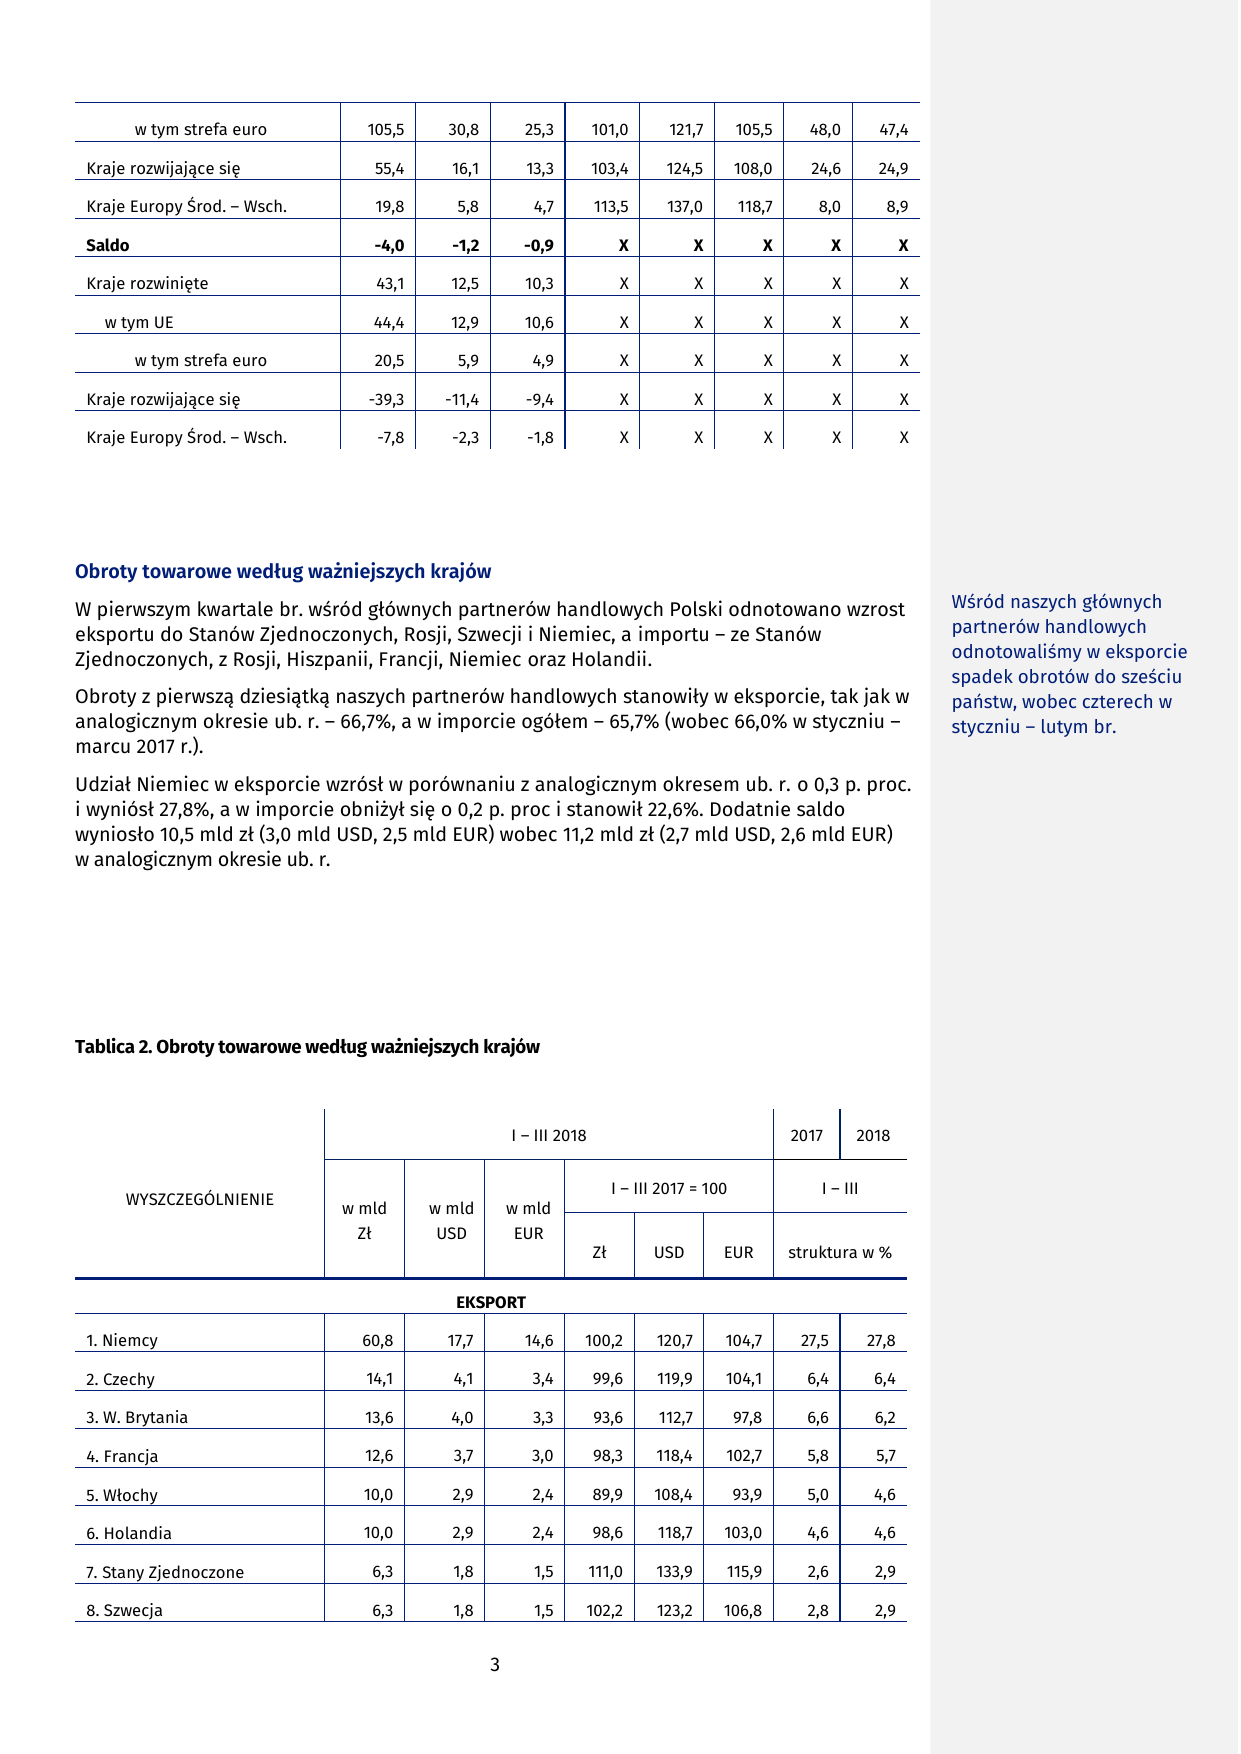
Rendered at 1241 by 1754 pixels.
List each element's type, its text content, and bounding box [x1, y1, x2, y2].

table_cell X [640, 411, 714, 449]
table_cell 8,0 [784, 180, 852, 218]
table_cell 3,7 [405, 1429, 484, 1467]
table_cell 4,7 [491, 180, 564, 218]
table_cell 6,2 [841, 1391, 907, 1428]
table_cell 93,9 [704, 1468, 773, 1505]
table_cell X [715, 219, 783, 256]
table_cell Kraje Europy Środ. – Wsch. [75, 180, 340, 218]
table_cell -9,4 [491, 373, 564, 410]
table_cell X [853, 296, 919, 333]
table_cell 10,6 [491, 296, 564, 333]
table_cell 1,5 [485, 1545, 564, 1582]
table_cell 4,6 [841, 1506, 907, 1544]
table_cell I – III 2017 = 100 [565, 1160, 773, 1212]
table_cell 8,9 [853, 180, 919, 218]
table_cell 6,4 [774, 1352, 839, 1390]
text Obroty z pierwszą dziesiątką naszych partnerów handlowych stanowiły w eksporcie, tak jak w analogicznym okresie ub. r. – 66,7%, a w imporcie ogółem – 65,7% (wobec 66,0% w styczniu – marcu 2017 r.). [75, 684, 915, 759]
table_cell 6. Holandia [75, 1506, 324, 1544]
table_cell 99,6 [565, 1352, 634, 1390]
table_cell X [640, 257, 714, 295]
table_cell X [566, 219, 639, 256]
table_cell X [566, 257, 639, 295]
table_cell 137,0 [640, 180, 714, 218]
table_cell 7. Stany Zjednoczone [75, 1545, 324, 1582]
table_cell 2,6 [774, 1545, 839, 1582]
table_cell 102,7 [704, 1429, 773, 1467]
table_cell 10,3 [491, 257, 564, 295]
table_cell EUR [704, 1213, 773, 1277]
table_cell X [640, 373, 714, 410]
table_cell X [715, 411, 783, 449]
table_cell 118,7 [635, 1506, 703, 1544]
table_cell 19,8 [341, 180, 415, 218]
table_cell 2. Czechy [75, 1352, 324, 1390]
table_cell X [640, 219, 714, 256]
table_cell 24,6 [784, 142, 852, 179]
table_cell X [853, 257, 919, 295]
table_cell 97,8 [704, 1391, 773, 1428]
table_cell 1,5 [485, 1584, 564, 1621]
table_cell 47,4 [853, 103, 919, 141]
table_cell Saldo [75, 219, 340, 256]
table_cell 2,9 [841, 1584, 907, 1621]
table_cell I – III [774, 1160, 907, 1212]
table_cell 60,8 [325, 1314, 404, 1351]
table_cell 1,8 [405, 1584, 484, 1621]
table_cell 4,6 [774, 1506, 839, 1544]
table_cell X [853, 334, 919, 372]
table_cell struktura w % [774, 1213, 907, 1277]
table_cell X [784, 296, 852, 333]
table_cell USD [635, 1213, 703, 1277]
table_cell -1,2 [416, 219, 490, 256]
table_cell X [566, 296, 639, 333]
table_cell 5. Włochy [75, 1468, 324, 1505]
table_cell Kraje rozwijające się [75, 373, 340, 410]
table_cell X [715, 334, 783, 372]
table_cell 8. Szwecja [75, 1584, 324, 1621]
table_cell 108,4 [635, 1468, 703, 1505]
table_cell Kraje rozwinięte [75, 257, 340, 295]
table_cell -1,8 [491, 411, 564, 449]
table_cell 118,4 [635, 1429, 703, 1467]
table_cell 93,6 [565, 1391, 634, 1428]
table_cell w tym UE [75, 296, 340, 333]
table_cell 3,4 [485, 1352, 564, 1390]
table_cell -0,9 [491, 219, 564, 256]
table_cell w tym strefa euro [75, 334, 340, 372]
table_cell 103,4 [566, 142, 639, 179]
table_cell 55,4 [341, 142, 415, 179]
table_cell X [853, 219, 919, 256]
table_cell X [566, 411, 639, 449]
table_cell X [715, 373, 783, 410]
table_cell X [640, 334, 714, 372]
table_cell 6,3 [325, 1584, 404, 1621]
table_cell 3,0 [485, 1429, 564, 1467]
table_cell -11,4 [416, 373, 490, 410]
table_cell 4,0 [405, 1391, 484, 1428]
table_cell 118,7 [715, 180, 783, 218]
table_cell 101,0 [566, 103, 639, 141]
table_cell w mld EUR [485, 1160, 564, 1277]
table_cell 13,6 [325, 1391, 404, 1428]
table_cell 100,2 [565, 1314, 634, 1351]
table_cell 44,4 [341, 296, 415, 333]
table_cell 123,2 [635, 1584, 703, 1621]
table_cell 5,9 [416, 334, 490, 372]
table_cell 10,0 [325, 1468, 404, 1505]
table_cell X [853, 373, 919, 410]
table_cell 102,2 [565, 1584, 634, 1621]
table_cell 4,1 [405, 1352, 484, 1390]
table_cell 10,0 [325, 1506, 404, 1544]
table_cell X [566, 373, 639, 410]
table_cell 24,9 [853, 142, 919, 179]
table_cell 12,9 [416, 296, 490, 333]
table_cell X [853, 411, 919, 449]
table_cell 27,5 [774, 1314, 839, 1351]
table_cell 14,6 [485, 1314, 564, 1351]
table_cell -7,8 [341, 411, 415, 449]
table_cell 104,1 [704, 1352, 773, 1390]
table_cell EKSPORT [75, 1280, 907, 1313]
table_cell 104,7 [704, 1314, 773, 1351]
table_cell 6,4 [841, 1352, 907, 1390]
table_cell Kraje Europy Środ. – Wsch. [75, 411, 340, 449]
table_cell X [715, 257, 783, 295]
table_cell 3,3 [485, 1391, 564, 1428]
text Tablica 2. Obroty towarowe według ważniejszych krajów [75, 1034, 915, 1059]
table_header WYSZCZEGÓLNIENIE [75, 1109, 324, 1277]
table_cell 133,9 [635, 1545, 703, 1582]
table_cell w tym strefa euro [75, 103, 340, 141]
table_cell 43,1 [341, 257, 415, 295]
table_cell 111,0 [565, 1545, 634, 1582]
table_cell X [784, 373, 852, 410]
table_cell 30,8 [416, 103, 490, 141]
subtitle Obroty towarowe według ważniejszych krajów [75, 560, 915, 584]
table_cell 25,3 [491, 103, 564, 141]
table_cell -39,3 [341, 373, 415, 410]
table_cell 2,4 [485, 1468, 564, 1505]
table_cell 6,6 [774, 1391, 839, 1428]
table_cell 115,9 [704, 1545, 773, 1582]
table_cell X [715, 296, 783, 333]
table_cell 1. Niemcy [75, 1314, 324, 1351]
table_header 2017 [774, 1109, 839, 1159]
table_cell 20,5 [341, 334, 415, 372]
table_cell 5,8 [416, 180, 490, 218]
table_cell 17,7 [405, 1314, 484, 1351]
table_cell X [784, 257, 852, 295]
table_cell 124,5 [640, 142, 714, 179]
table_cell 13,3 [491, 142, 564, 179]
table_cell 2,8 [774, 1584, 839, 1621]
table_cell 12,6 [325, 1429, 404, 1467]
table_cell 5,7 [841, 1429, 907, 1467]
table_cell 16,1 [416, 142, 490, 179]
table_cell 2,9 [405, 1506, 484, 1544]
table_cell 105,5 [341, 103, 415, 141]
table_cell w mld USD [405, 1160, 484, 1277]
table_cell 3. W. Brytania [75, 1391, 324, 1428]
table_cell 105,5 [715, 103, 783, 141]
table_cell w mld Zł [325, 1160, 404, 1277]
table_cell 98,3 [565, 1429, 634, 1467]
table_cell 113,5 [566, 180, 639, 218]
text W pierwszym kwartale br. wśród głównych partnerów handlowych Polski odnotowano wzrost eksportu do Stanów Zjednoczonych, Rosji, Szwecji i Niemiec, a importu – ze Stanów Zjednoczonych, z Rosji, Hiszpanii, Francji, Niemiec oraz Holandii. [75, 596, 912, 671]
table_cell 108,0 [715, 142, 783, 179]
table_cell 119,9 [635, 1352, 703, 1390]
table_cell -4,0 [341, 219, 415, 256]
table_cell 48,0 [784, 103, 852, 141]
table_cell X [566, 334, 639, 372]
table_cell 14,1 [325, 1352, 404, 1390]
table_header 2018 [841, 1109, 907, 1159]
table_header I – III 2018 [325, 1109, 773, 1159]
table_cell X [784, 219, 852, 256]
table_cell 4,9 [491, 334, 564, 372]
table_cell 120,7 [635, 1314, 703, 1351]
table_cell 4,6 [841, 1468, 907, 1505]
table_cell X [784, 411, 852, 449]
table_cell 106,8 [704, 1584, 773, 1621]
table_cell 4. Francja [75, 1429, 324, 1467]
table_cell 103,0 [704, 1506, 773, 1544]
table_cell 121,7 [640, 103, 714, 141]
table_cell Kraje rozwijające się [75, 142, 340, 179]
table_cell X [640, 296, 714, 333]
table_cell 5,8 [774, 1429, 839, 1467]
text Udział Niemiec w eksporcie wzrósł w porównaniu z analogicznym okresem ub. r. o 0,3 p. proc. i wyniósł 27,8%, a w imporcie obniżył się o 0,2 p. proc i stanowił 22,6%. Dodatnie saldo wyniosło 10,5 mld zł (3,0 mld USD, 2,5 mld EUR) wobec 11,2 mld zł (2,7 mld USD, 2,6 mld EUR) w analogicznym okresie ub. r. [75, 771, 912, 871]
table_cell 89,9 [565, 1468, 634, 1505]
table_cell 98,6 [565, 1506, 634, 1544]
table_cell 2,9 [841, 1545, 907, 1582]
table_cell X [784, 334, 852, 372]
table_cell -2,3 [416, 411, 490, 449]
table_cell 6,3 [325, 1545, 404, 1582]
table_cell 112,7 [635, 1391, 703, 1428]
table_cell 5,0 [774, 1468, 839, 1505]
table_cell 27,8 [841, 1314, 907, 1351]
table_cell 12,5 [416, 257, 490, 295]
table_cell 2,4 [485, 1506, 564, 1544]
table_cell 2,9 [405, 1468, 484, 1505]
table_cell 1,8 [405, 1545, 484, 1582]
table_cell Zł [565, 1213, 634, 1277]
